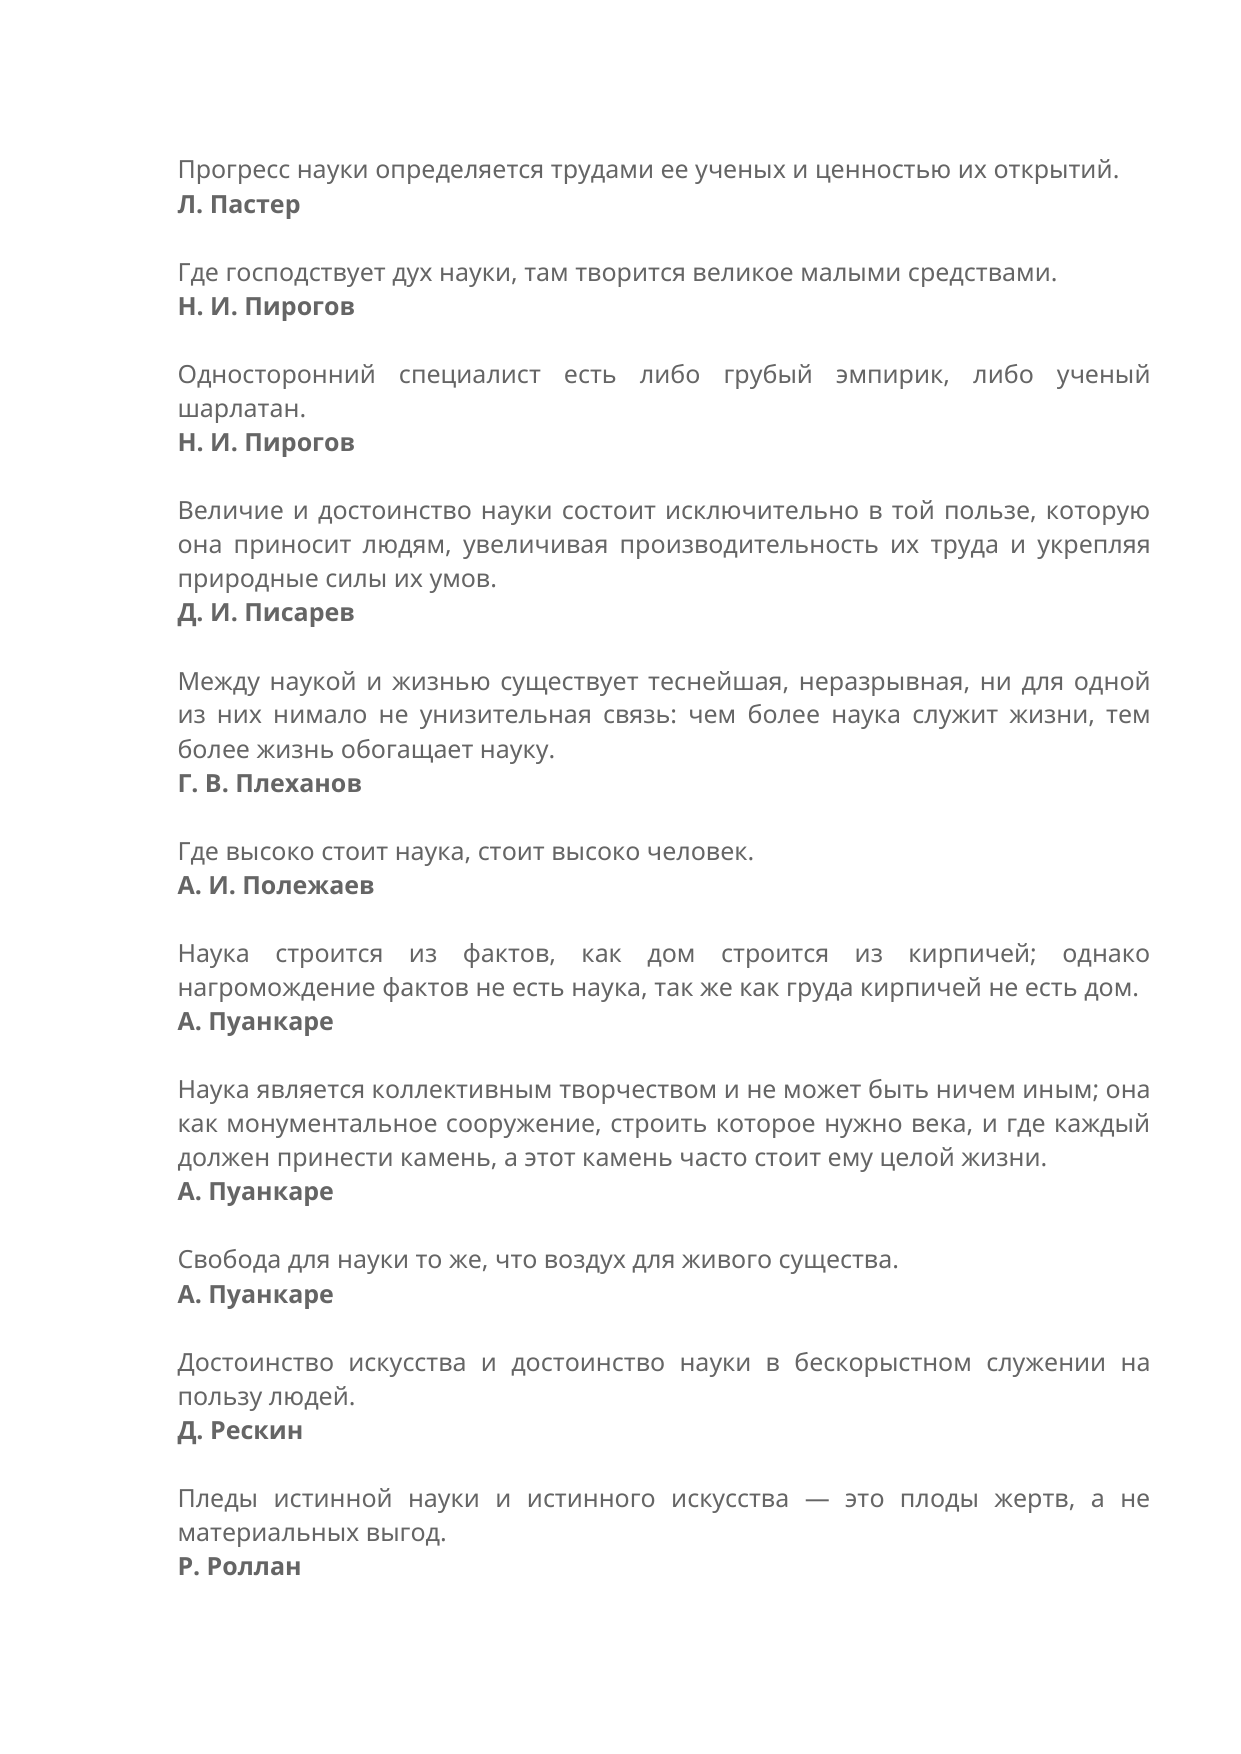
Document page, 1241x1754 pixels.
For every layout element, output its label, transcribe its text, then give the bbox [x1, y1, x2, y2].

text Р. Роллан [177, 1549, 1152, 1583]
text Односторонний специалист есть либо грубый эмпирик, либо ученый шарлатан. [177, 357, 1152, 425]
text Прогресс науки определяется трудами ее ученых и ценностью их открытий. [177, 152, 1152, 186]
text Пледы истинной науки и истинного искусства — это плоды жертв, а не материальных выгод. [177, 1481, 1152, 1549]
text Наука строится из фактов, как дом строится из кирпичей; однако нагромождение фактов не есть наука, так же как груда кирпичей не есть дом. [177, 936, 1152, 1004]
text Величие и достоинство науки состоит исключительно в той пользе, которую она приносит людям, увеличивая производительность их труда и укрепляя природные силы их умов. [177, 493, 1152, 595]
text Наука является коллективным творчеством и не может быть ничем иным; она как монументальное сооружение, строить которое нужно века, и где каждый должен принести камень, а этот камень часто стоит ему целой жизни. [177, 1072, 1152, 1174]
text Между наукой и жизнью существует теснейшая, неразрывная, ни для одной из них нимало не унизительная связь: чем более наука служит жизни, тем более жизнь обогащает науку. [177, 663, 1152, 765]
text Н. И. Пирогов [177, 288, 1152, 322]
text Н. И. Пирогов [177, 425, 1152, 459]
text Г. В. Плеханов [177, 765, 1152, 799]
text Где господствует дух науки, там творится великое малыми средствами. [177, 254, 1152, 288]
text Где высоко стоит наука, стоит высоко человек. [177, 833, 1152, 867]
text Свобода для науки то же, что воздух для живого существа. [177, 1242, 1152, 1276]
text А. Пуанкаре [177, 1276, 1152, 1310]
text А. Пуанкаре [177, 1004, 1152, 1038]
text А. И. Полежаев [177, 867, 1152, 902]
text Достоинство искусства и достоинство науки в бескорыстном служении на пользу людей. [177, 1344, 1152, 1412]
text Л. Пастер [177, 186, 1152, 220]
text Д. Рескин [177, 1412, 1152, 1447]
text Д. И. Писарев [177, 595, 1152, 629]
text А. Пуанкаре [177, 1174, 1152, 1208]
